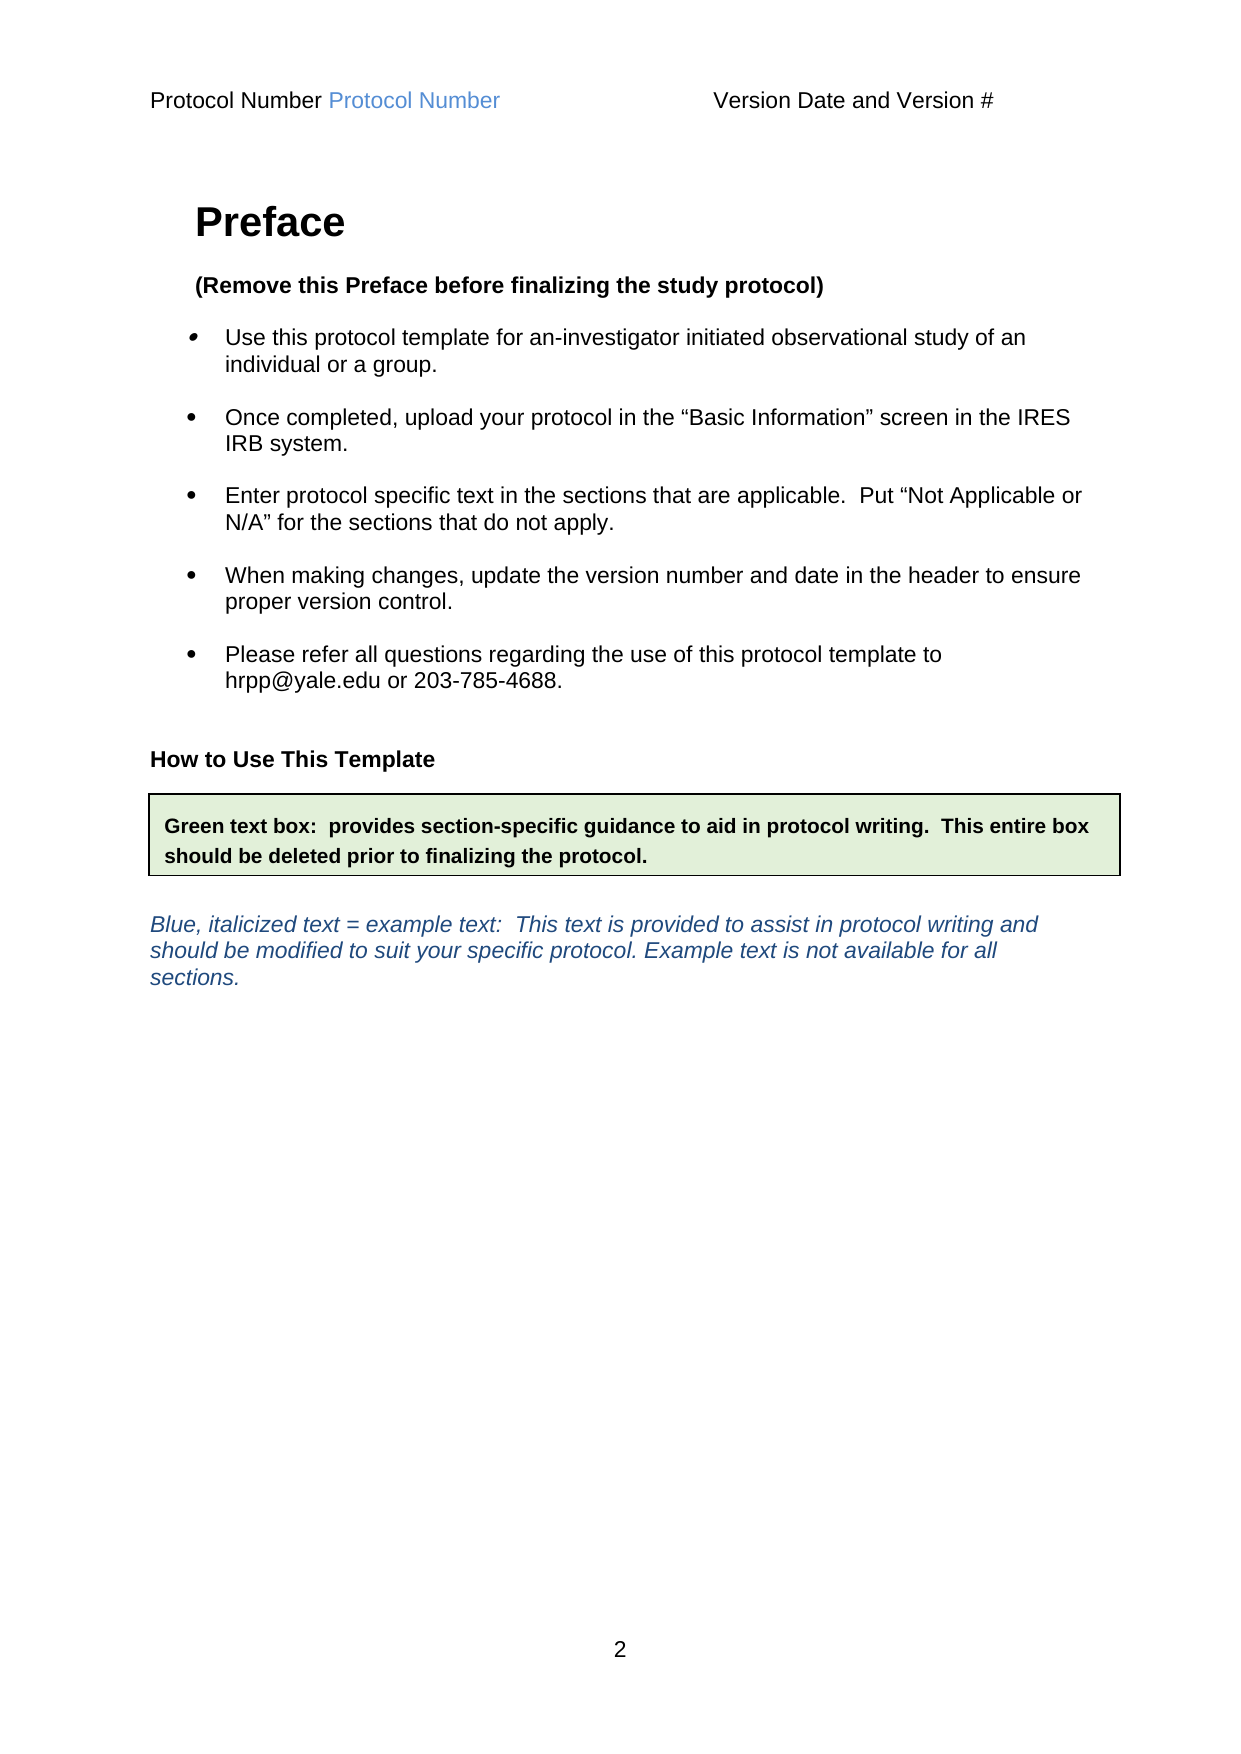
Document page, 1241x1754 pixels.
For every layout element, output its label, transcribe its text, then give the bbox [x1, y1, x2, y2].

list Use this protocol template for an-investigator initiated observational study of an individual or a group. [187, 324, 1090, 377]
list Please refer all questions regarding the use of this protocol template to hrpp@yale.edu or 203-785-4688. [187, 641, 1090, 693]
list Once completed, upload your protocol in the “Basic Information” screen in the IRES IRB system. [187, 403, 1090, 456]
list Enter protocol specific text in the sections that are applicable. Put “Not Applicable or N/A” for the sections that do not apply. [187, 482, 1090, 535]
list When making changes, update the version number and date in the header to ensure proper version control. [187, 562, 1090, 614]
text Preface [195, 197, 1090, 245]
text (Remove this Preface before finalizing the study protocol) [150, 272, 1090, 298]
text Blue, italicized text = example text: This text is provided to assist in protocol writing and should be modified to suit your specific protocol. Example text is not available for all sections. [150, 911, 1090, 990]
text How to Use This Template [150, 746, 1090, 772]
